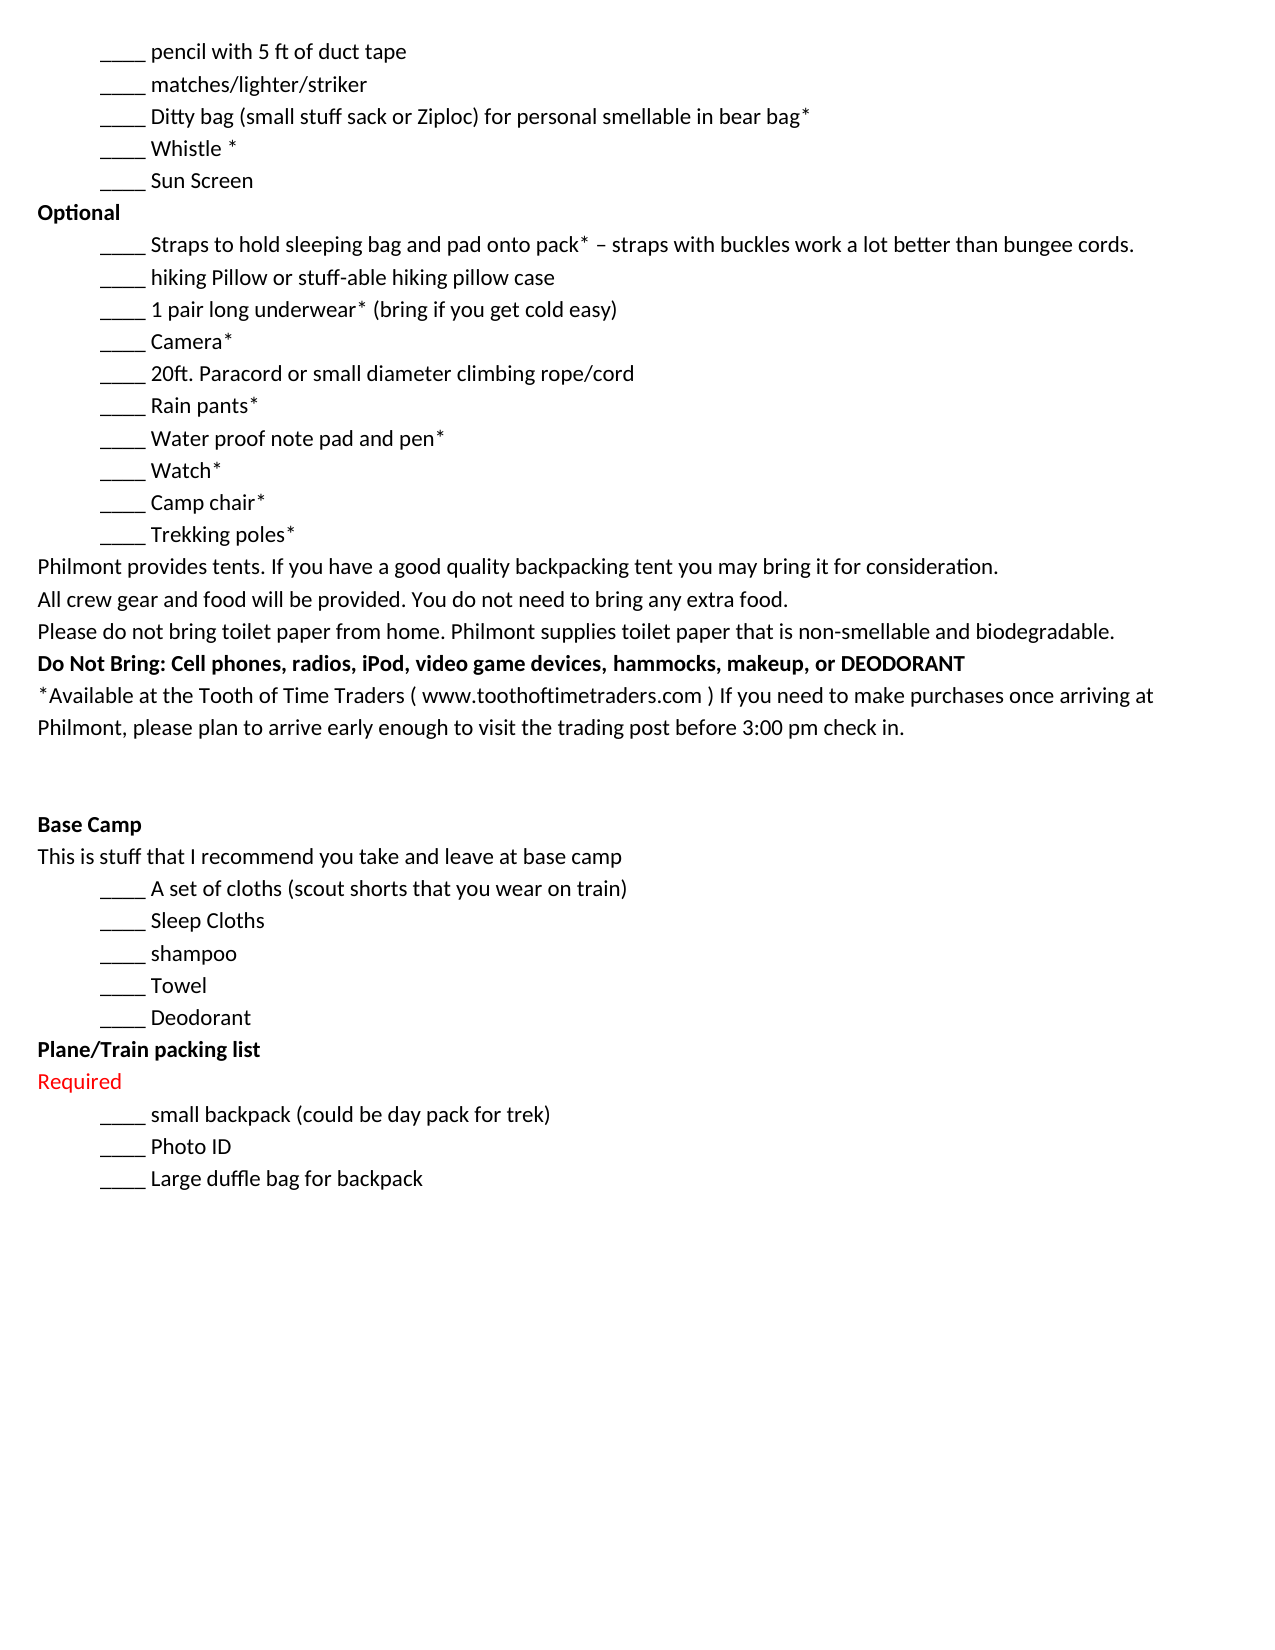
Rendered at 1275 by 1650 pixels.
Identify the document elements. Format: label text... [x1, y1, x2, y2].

text ____ 1 pair long underwear* (bring if you get cold easy) [100, 295, 1237, 323]
text Required [37, 1067, 1237, 1096]
text ____ pencil with 5 ft of duct tape [100, 37, 1237, 66]
text ____ Large duffle bag for backpack [100, 1164, 1237, 1192]
text Philmont provides tents. If you have a good quality backpacking tent you may bring it for consideration. [37, 552, 1237, 581]
text ____ Sun Screen [100, 166, 1237, 194]
text ____ Trekking poles* [100, 520, 1237, 548]
text ____ hiking Pillow or stuff-able hiking pillow case [100, 263, 1237, 291]
text This is stuff that I recommend you take and leave at base camp [37, 842, 1237, 870]
text ____ Rain pants* [100, 392, 1237, 419]
text All crew gear and food will be provided. You do not need to bring any extra food. [37, 585, 1237, 613]
text ____ Sleep Cloths [100, 907, 1237, 934]
text Optional [37, 198, 1237, 226]
text Plane/Train packing list [37, 1035, 1237, 1063]
text ____ shampoo [100, 939, 1237, 967]
text ____ Camera* [100, 327, 1237, 355]
text Please do not bring toilet paper from home. Philmont supplies toilet paper that is non-smellable and biodegradable. [37, 617, 1237, 645]
text ____ matches/lighter/striker [100, 70, 1237, 98]
text ____ Whistle * [100, 134, 1237, 162]
text ____ Towel [100, 971, 1237, 999]
text ____ small backpack (could be day pack for trek) [100, 1100, 1237, 1128]
text *Available at the Tooth of Time Traders ( www.toothoftimetraders.com ) If you need to make purchases once arriving at Philmont, please plan to arrive early enough to visit the trading post before 3:00 pm check in. [37, 681, 1237, 741]
text Do Not Bring: Cell phones, radios, iPod, video game devices, hammocks, makeup, or DEODORANT [37, 649, 1237, 677]
text ____ Ditty bag (small stuff sack or Ziploc) for personal smellable in bear bag* [100, 102, 1237, 130]
text ____ Watch* [100, 456, 1237, 484]
text ____ Straps to hold sleeping bag and pad onto pack* – straps with buckles work a lot better than bungee cords. [100, 231, 1237, 259]
text ____ Camp chair* [100, 488, 1237, 516]
text ____ Water proof note pad and pen* [100, 424, 1237, 452]
text ____ Photo ID [100, 1132, 1237, 1160]
text ____ Deodorant [100, 1003, 1237, 1031]
text ____ 20ft. Paracord or small diameter climbing rope/cord [100, 359, 1237, 387]
text ____ A set of cloths (scout shorts that you wear on train) [100, 874, 1237, 902]
text Base Camp [37, 810, 1237, 838]
